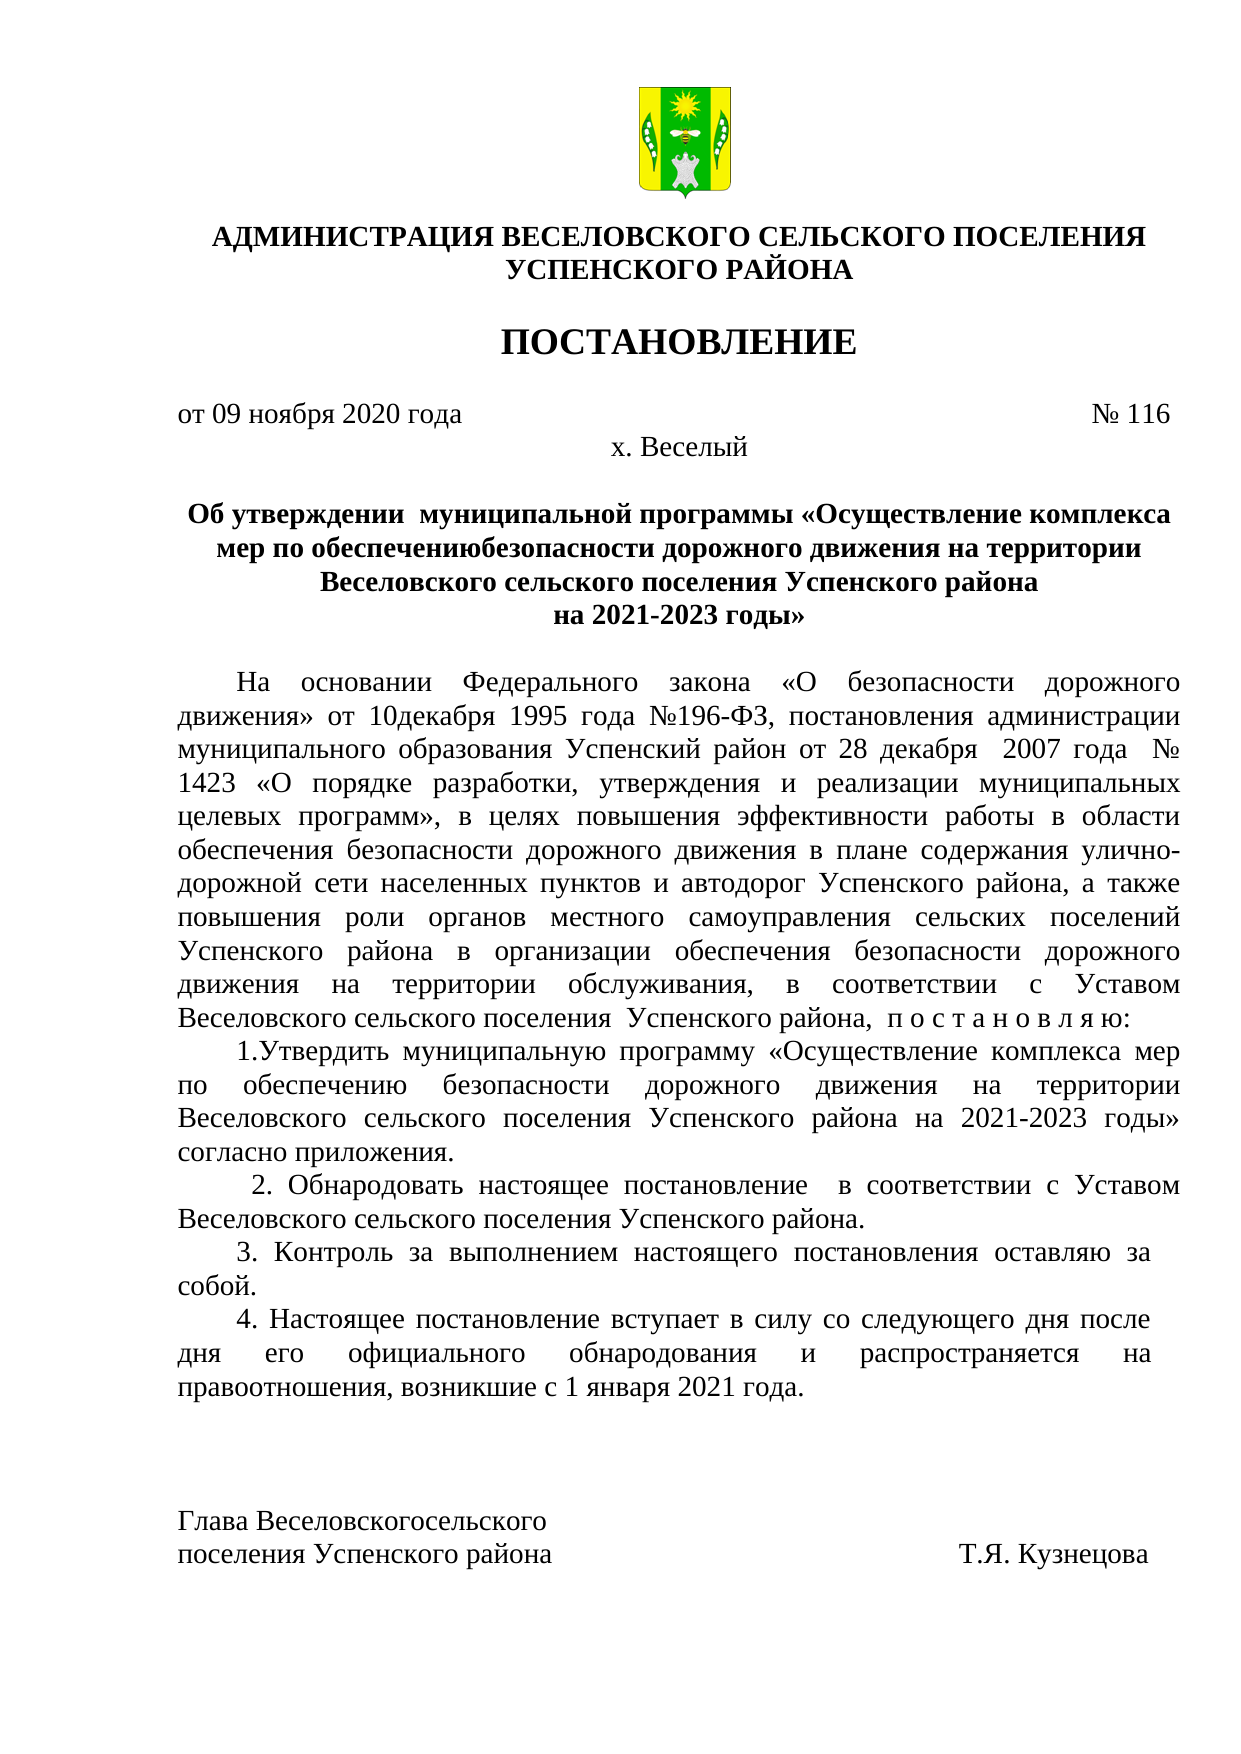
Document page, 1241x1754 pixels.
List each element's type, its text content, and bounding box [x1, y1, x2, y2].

text на 2021-2023 годы» [177, 597, 1181, 631]
text АДМИНИСТРАЦИЯ ВЕСЕЛОВСКОГО СЕЛЬСКОГО ПОСЕЛЕНИЯ УСПЕНСКОГО РАЙОНА [177, 219, 1181, 286]
picture [637, 85, 732, 200]
text Об утверждении муниципальной программы «Осуществление комплекса мер по обеспечениюбезопасности дорожного движения на территории Веселовского сельского поселения Успенского района [177, 497, 1181, 597]
text ПОСТАНОВЛЕНИЕ [177, 319, 1181, 362]
text от 09 ноября 2020 года № 116 [177, 396, 1181, 429]
text х. Веселый [177, 429, 1181, 463]
text 1.Утвердить муниципальную программу «Осуществление комплекса мер по обеспечению безопасности дорожного движения на территории Веселовского сельского поселения Успенского района на 2021-2023 годы» согласно приложения. [177, 1033, 1181, 1167]
text 3. Контроль за выполнением настоящего постановления оставляю за собой. [177, 1234, 1152, 1302]
text 4. Настоящее постановление вступает в силу со следующего дня после дня его официального обнародования и распространяется на правоотношения, возникшие с 1 января 2021 года. [177, 1302, 1152, 1402]
text поселения Успенского района Т.Я. Кузнецова [177, 1536, 1152, 1570]
text На основании Федерального закона «О безопасности дорожного движения» от 10декабря 1995 года №196-ФЗ, постановления администрации муниципального образования Успенский район от 28 декабря 2007 года № 1423 «О порядке разработки, утверждения и реализации муниципальных целевых программ», в целях повышения эффективности работы в области обеспечения безопасности дорожного движения в плане содержания улично-дорожной сети населенных пунктов и автодорог Успенского района, а также повышения роли органов местного самоуправления сельских поселений Успенского района в организации обеспечения безопасности дорожного движения на территории обслуживания, в соответствии с Уставом Веселовского сельского поселения Успенского района, п о с т а н о в л я ю: [177, 664, 1181, 1033]
text Глава Веселовскогосельского [177, 1503, 1152, 1536]
text 2. Обнародовать настоящее постановление в соответствии с Уставом Веселовского сельского поселения Успенского района. [177, 1167, 1181, 1234]
